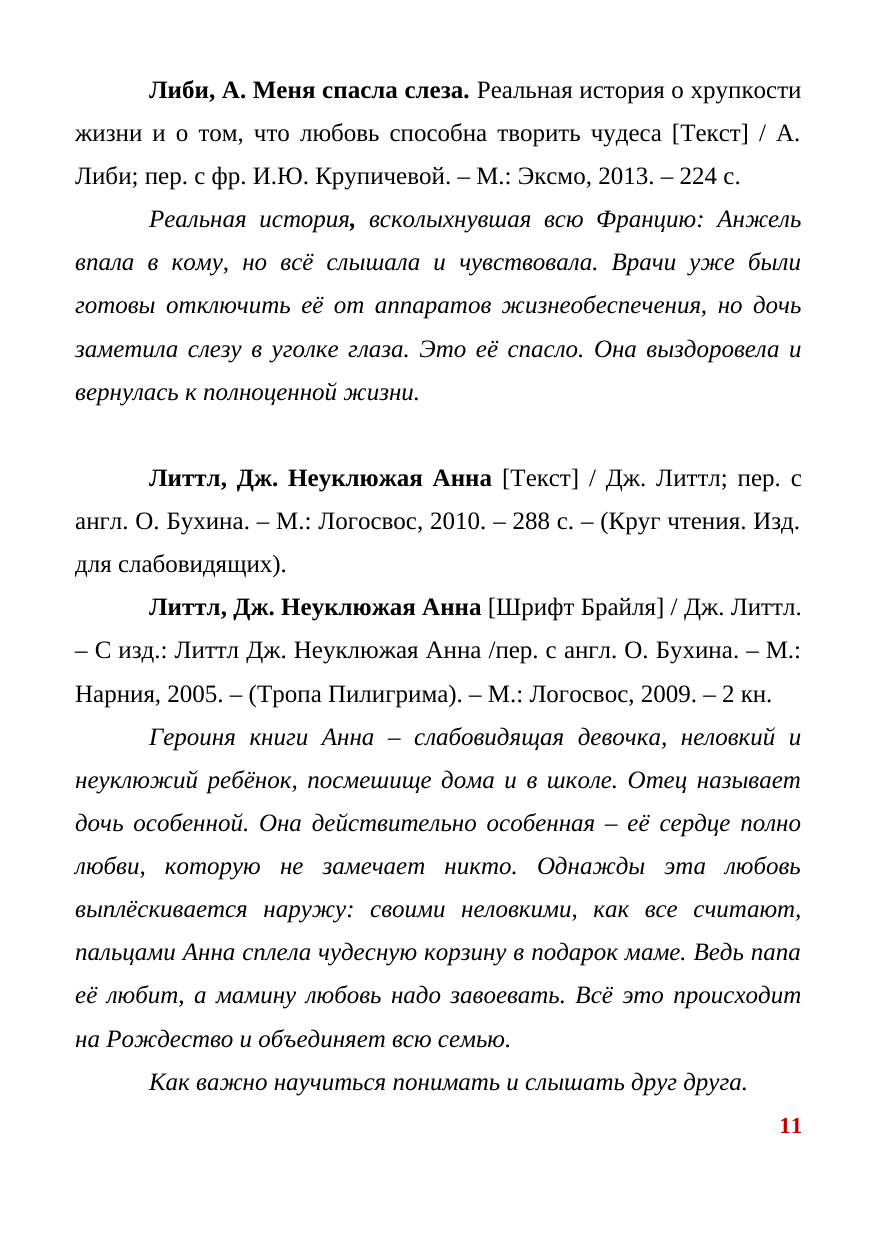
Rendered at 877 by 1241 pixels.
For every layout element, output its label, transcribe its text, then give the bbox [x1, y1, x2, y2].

text Литтл, Дж. Неуклюжая Анна [Текст] / Дж. Литтл; пер. с англ. О. Бухина. – М.: Логосвос, 2010. – 288 с. – (Круг чтения. Изд. для слабовидящих). [75, 463, 802, 578]
text Литтл, Дж. Неуклюжая Анна [Шрифт Брайля] / Дж. Литтл. – С изд.: Литтл Дж. Неуклюжая Анна /пер. с англ. О. Бухина. – М.: Нарния, 2005. – (Тропа Пилигрима). – М.: Логосвос, 2009. – 2 кн. [75, 592, 802, 707]
text Либи, А. Меня спасла слеза. Реальная история о хрупкости жизни и о том, что любовь способна творить чудеса [Текст] / А. Либи; пер. с фр. И.Ю. Крупичевой. – М.: Эксмо, 2013. – 224 с. [75, 75, 802, 190]
text Героиня книги Анна – слабовидящая девочка, неловкий и неуклюжий ребёнок, посмешище дома и в школе. Отец называет дочь особенной. Она действительно особенная – её сердце полно любви, которую не замечает никто. Однажды эта любовь выплёскивается наружу: своими неловкими, как все считают, пальцами Анна сплела чудесную корзину в подарок маме. Ведь папа её любит, а мамину любовь надо завоевать. Всё это происходит на Рождество и объединяет всю семью. [75, 722, 802, 1052]
text Реальная история, всколыхнувшая всю Францию: Анжель впала в кому, но всё слышала и чувствовала. Врачи уже были готовы отключить её от аппаратов жизнеобеспечения, но дочь заметила слезу в уголке глаза. Это её спасло. Она выздоровела и вернулась к полноценной жизни. [75, 204, 802, 406]
text Как важно научиться понимать и слышать друг друга. [75, 1067, 802, 1096]
